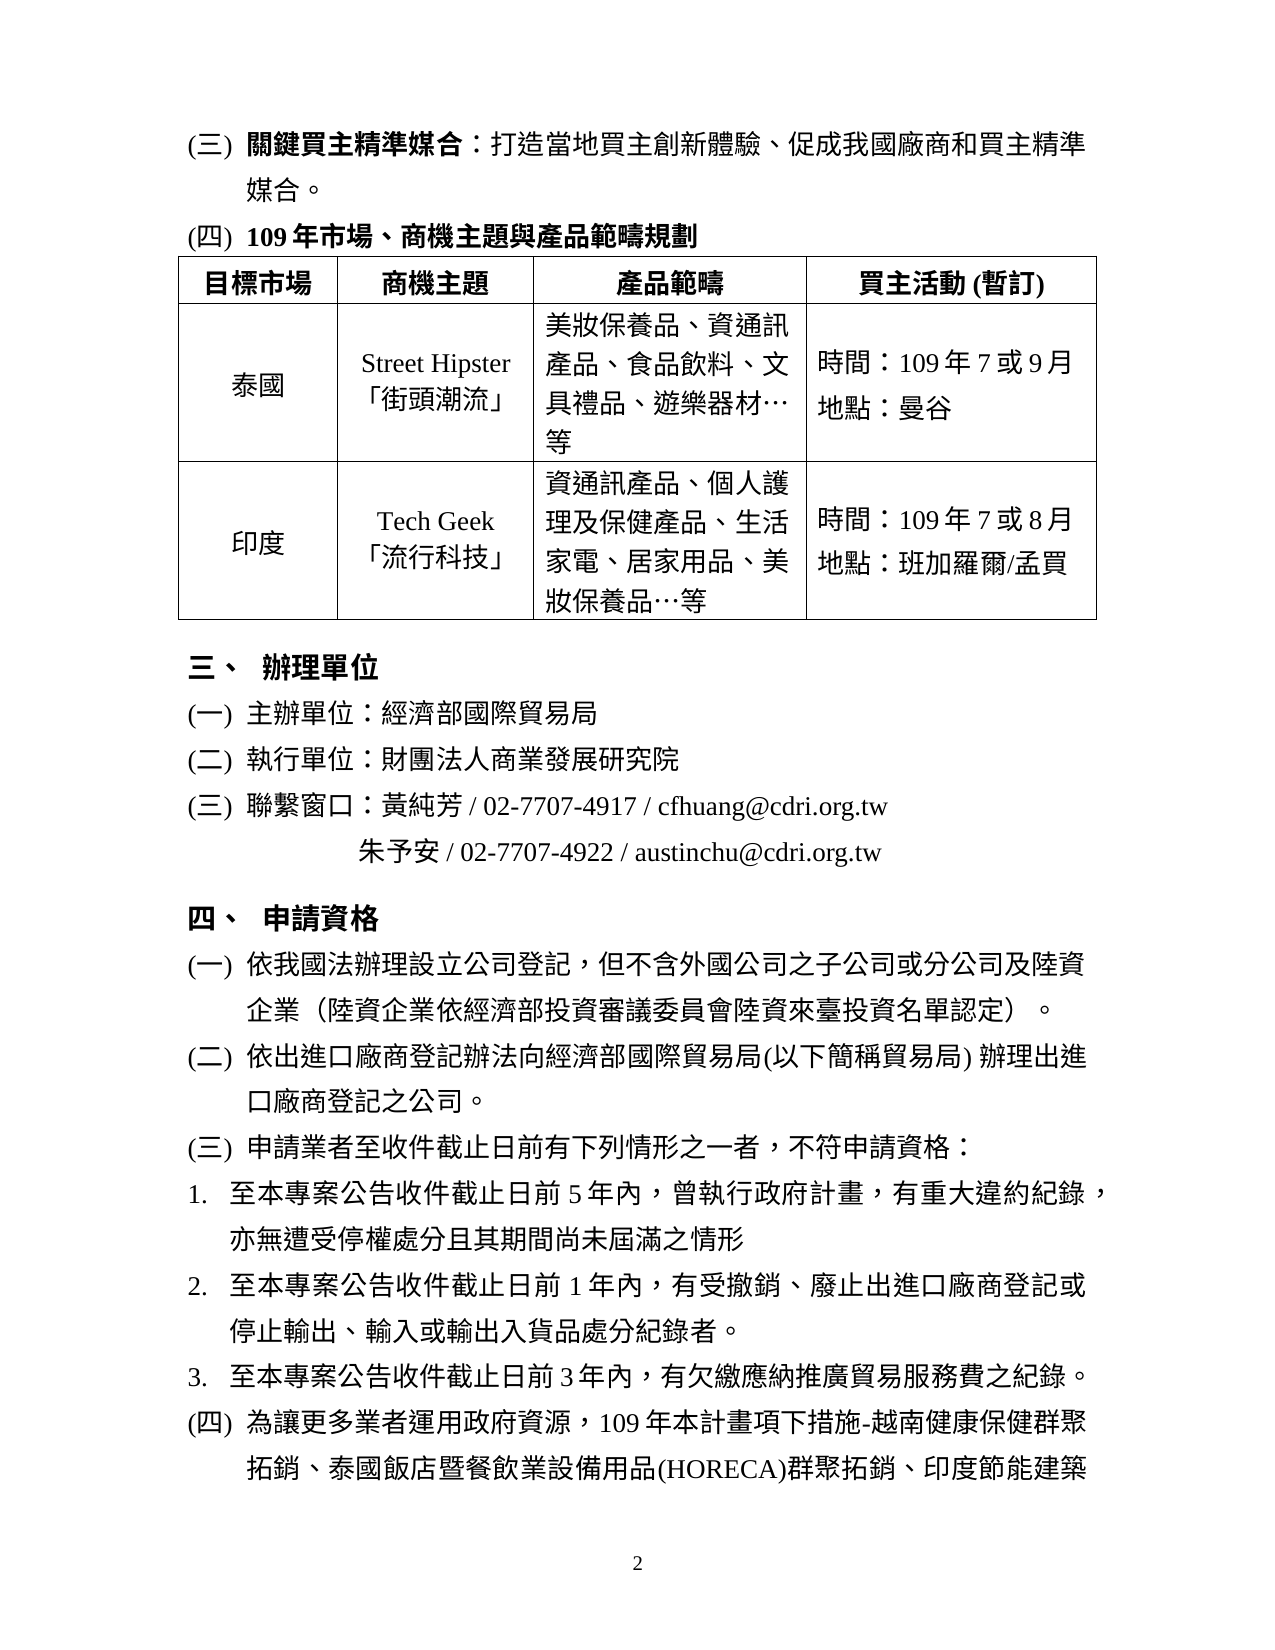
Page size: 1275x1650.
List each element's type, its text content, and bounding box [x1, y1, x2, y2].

table_cell 美妝保養品、資通訊產品、食品飲料、文具禮品、遊樂器材…等 [534, 304, 806, 461]
list 聯繫窗口：黃純芳 / 02-7707-4917 / cfhuang@cdri.org.tw [187, 779, 1088, 824]
list 申請資格 [187, 895, 1088, 938]
list 執行單位：財團法人商業發展研究院 [187, 733, 1088, 779]
table_header 買主活動 (暫訂) [807, 257, 1096, 302]
list 至本專案公告收件截止日前1年內，有受撤銷、廢止出進口廠商登記或停止輸出、輸入或輸出入貨品處分紀錄者。 [187, 1258, 1088, 1350]
table_cell 印度 [179, 462, 337, 619]
list 朱予安 / 02-7707-4922 / austinchu@cdri.org.tw [338, 824, 1088, 870]
list 辦理單位 [187, 645, 1088, 687]
table_cell 時間：109年7或8月 地點：班加羅爾/孟買 [807, 462, 1096, 619]
table_header 商機主題 [338, 257, 533, 302]
list 至本專案公告收件截止日前5年內，曾執行政府計畫，有重大違約紀錄，亦無遭受停權處分且其期間尚未屆滿之情形 [187, 1167, 1088, 1258]
list 主辦單位：經濟部國際貿易局 [187, 687, 1088, 733]
table_cell Tech Geek 「流行科技」 [338, 462, 533, 619]
list 依我國法辦理設立公司登記，但不含外國公司之子公司或分公司及陸資企業（陸資企業依經濟部投資審議委員會陸資來臺投資名單認定）。 [187, 938, 1088, 1029]
table_header 產品範疇 [534, 257, 806, 302]
list 申請業者至收件截止日前有下列情形之一者，不符申請資格： [187, 1121, 1088, 1167]
list 關鍵買主精準媒合：打造當地買主創新體驗、促成我國廠商和買主精準媒合。 [187, 118, 1088, 210]
table_cell Street Hipster 「街頭潮流」 [338, 304, 533, 461]
table_cell 泰國 [179, 304, 337, 461]
table_header 目標市場 [179, 257, 337, 302]
list 依出進口廠商登記辦法向經濟部國際貿易局(以下簡稱貿易局) 辦理出進口廠商登記之公司。 [187, 1029, 1088, 1121]
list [187, 1396, 1088, 1488]
list 至本專案公告收件截止日前3年內，有欠繳應納推廣貿易服務費之紀錄。 [187, 1350, 1088, 1396]
list 109年市場、商機主題與產品範疇規劃 [187, 210, 1088, 256]
table_cell 時間：109年7或9月 地點：曼谷 [807, 304, 1096, 461]
table_cell 資通訊產品、個人護理及保健產品、生活家電、居家用品、美妝保養品…等 [534, 462, 806, 619]
